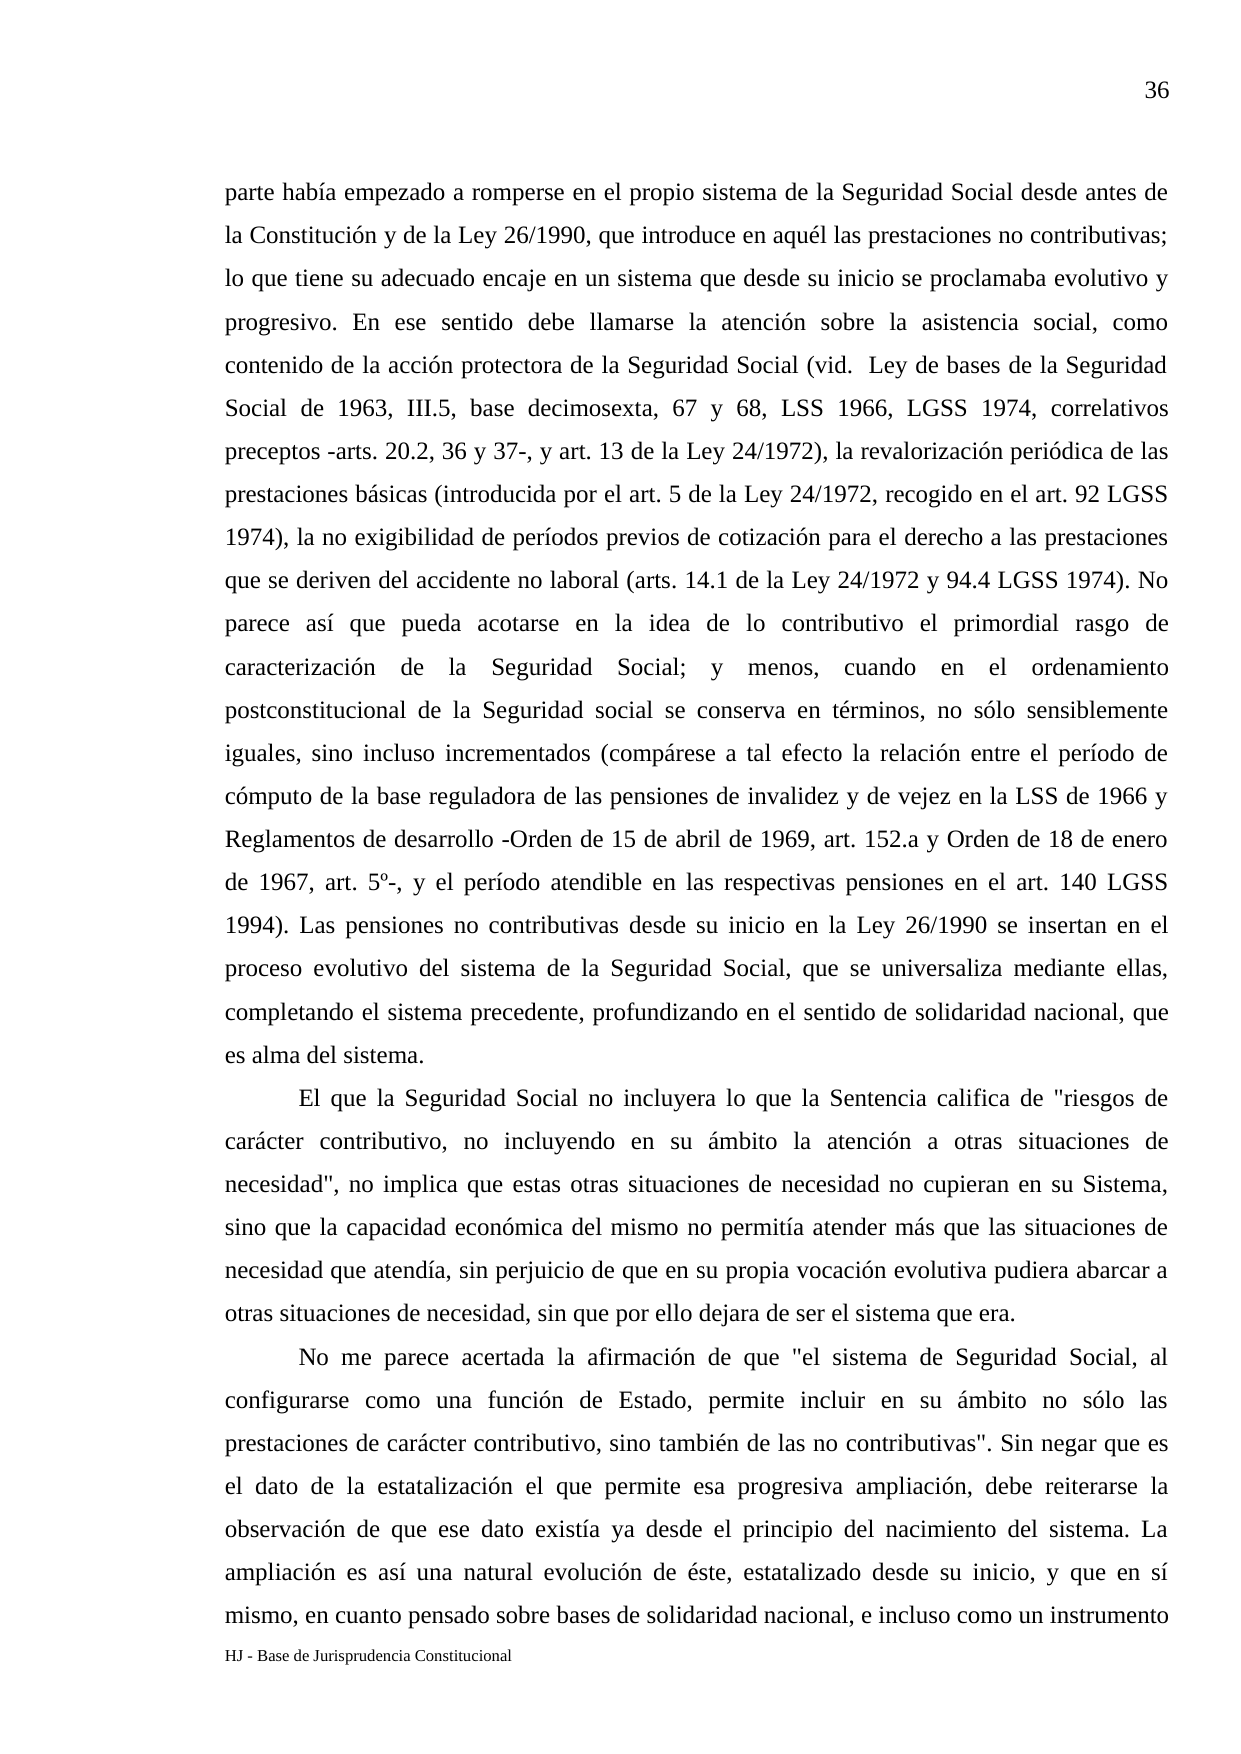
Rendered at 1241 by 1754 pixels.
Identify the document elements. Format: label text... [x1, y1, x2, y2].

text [224, 177, 1169, 1068]
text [224, 1342, 1169, 1629]
text El que la Seguridad Social no incluyera lo que la Sentencia califica de "riesgos de carácter contributivo, no incluyendo en su ámbito la atención a otras situaciones de necesidad", no implica que estas otras situaciones de necesidad no cupieran en su Sistema, sino que la capacidad económica del mismo no permitía atender más que las situaciones de necesidad que atendía, sin perjuicio de que en su propia vocación evolutiva pudiera abarcar a otras situaciones de necesidad, sin que por ello dejara de ser el sistema que era. [224, 1083, 1169, 1327]
